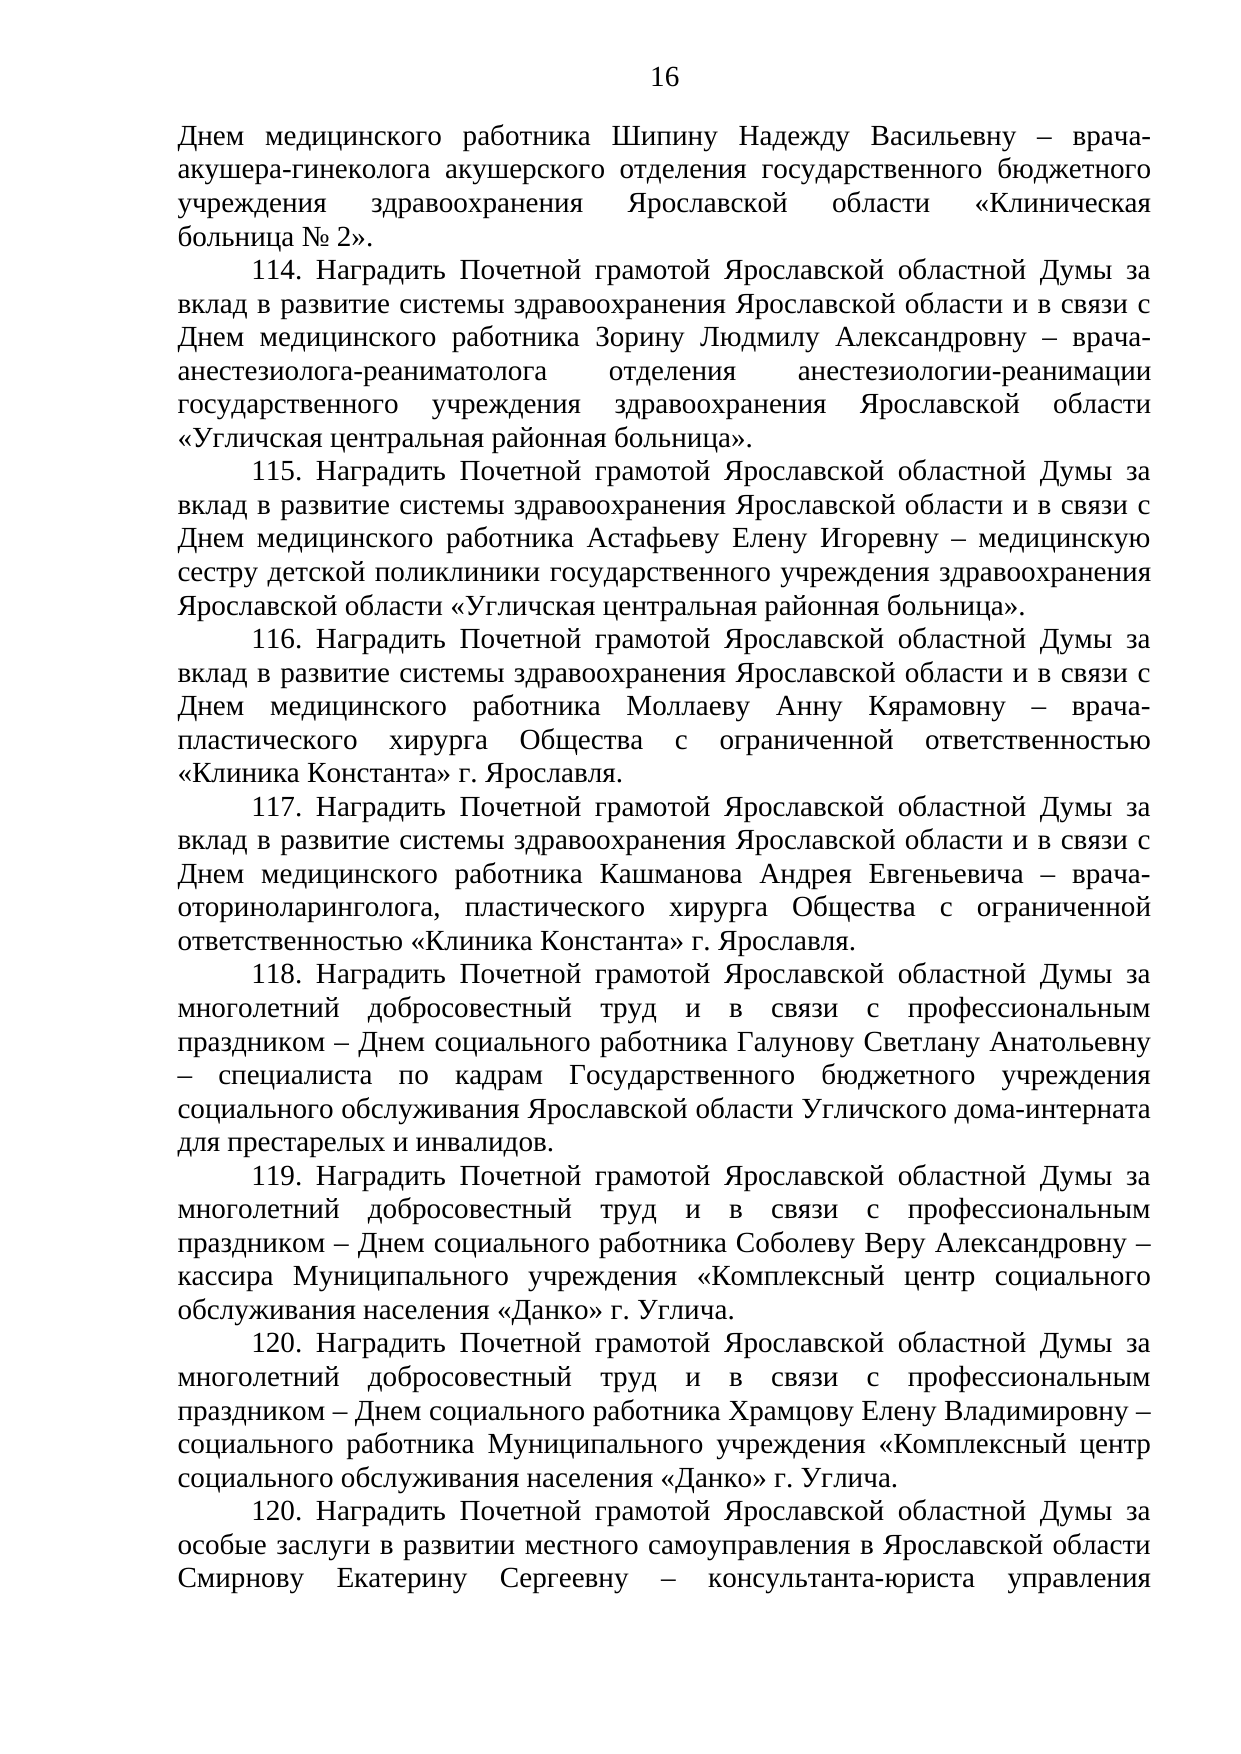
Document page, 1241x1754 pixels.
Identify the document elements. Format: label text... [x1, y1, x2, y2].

text 119. Наградить Почетной грамотой Ярославской областной Думы за многолетний добросовестный труд и в связи с профессиональным праздником – Днем социального работника Соболеву Веру Александровну – кассира Муниципального учреждения «Комплексный центр социального обслуживания населения «Данко» г. Углича. [177, 1158, 1152, 1326]
text 115. Наградить Почетной грамотой Ярославской областной Думы за вклад в развитие системы здравоохранения Ярославской области и в связи с Днем медицинского работника Астафьеву Елену Игоревну – медицинскую сестру детской поликлиники государственного учреждения здравоохранения Ярославской области «Угличская центральная районная больница». [177, 453, 1152, 621]
text 114. Наградить Почетной грамотой Ярославской областной Думы за вклад в развитие системы здравоохранения Ярославской области и в связи с Днем медицинского работника Зорину Людмилу Александровну – врача-анестезиолога-реаниматолога отделения анестезиологии-реанимации государственного учреждения здравоохранения Ярославской области «Угличская центральная районная больница». [177, 252, 1152, 453]
text 117. Наградить Почетной грамотой Ярославской областной Думы за вклад в развитие системы здравоохранения Ярославской области и в связи с Днем медицинского работника Кашманова Андрея Евгеньевича – врача-оториноларинголога, пластического хирурга Общества с ограниченной ответственностью «Клиника Константа» г. Ярославля. [177, 789, 1152, 957]
text 120. Наградить Почетной грамотой Ярославской областной Думы за многолетний добросовестный труд и в связи с профессиональным праздником – Днем социального работника Храмцову Елену Владимировну – социального работника Муниципального учреждения «Комплексный центр социального обслуживания населения «Данко» г. Углича. [177, 1326, 1152, 1493]
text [177, 1493, 1152, 1594]
text 118. Наградить Почетной грамотой Ярославской областной Думы за многолетний добросовестный труд и в связи с профессиональным праздником – Днем социального работника Галунову Светлану Анатольевну – специалиста по кадрам Государственного бюджетного учреждения социального обслуживания Ярославской области Угличского дома-интерната для престарелых и инвалидов. [177, 957, 1152, 1158]
text 116. Наградить Почетной грамотой Ярославской областной Думы за вклад в развитие системы здравоохранения Ярославской области и в связи с Днем медицинского работника Моллаеву Анну Кярамовну – врача-пластического хирурга Общества с ограниченной ответственностью «Клиника Константа» г. Ярославля. [177, 621, 1152, 789]
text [177, 118, 1152, 252]
